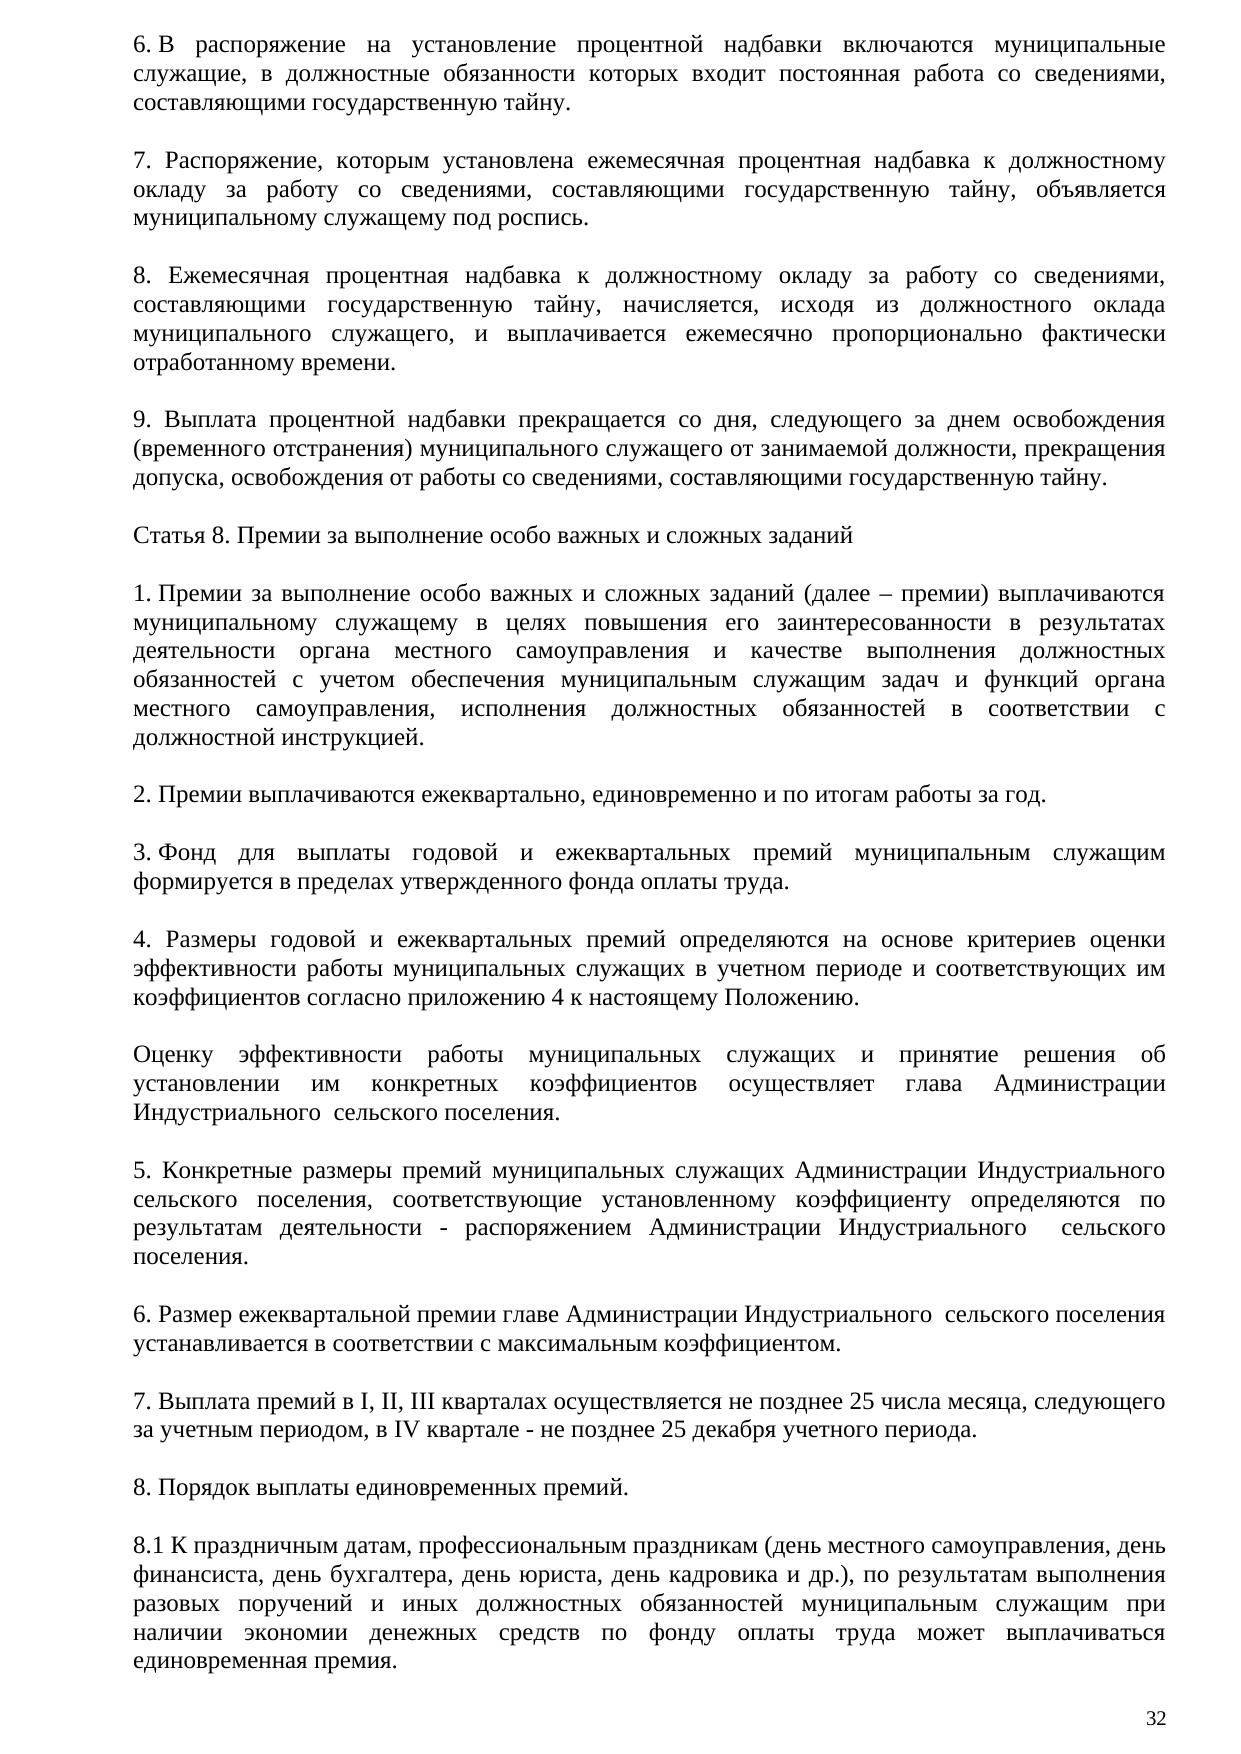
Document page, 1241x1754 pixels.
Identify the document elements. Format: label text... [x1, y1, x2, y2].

text 7. Выплата премий в I, II, III кварталах осуществляется не позднее 25 числа месяца, следующего за учетным периодом, в IV квартале - не позднее 25 декабря учетного периода. [133, 1386, 1167, 1443]
text 2. Премии выплачиваются ежеквартально, единовременно и по итогам работы за год. [133, 779, 1167, 808]
text 1. Премии за выполнение особо важных и сложных заданий (далее – премии) выплачиваются муниципальному служащему в целях повышения его заинтересованности в результатах деятельности органа местного самоуправления и качестве выполнения должностных обязанностей с учетом обеспечения муниципальным служащим задач и функций органа местного самоуправления, исполнения должностных обязанностей в соответствии с должностной инструкцией. [133, 578, 1167, 750]
text 8. Ежемесячная процентная надбавка к должностному окладу за работу со сведениями, составляющими государственную тайну, начисляется, исходя из должностного оклада муниципального служащего, и выплачивается ежемесячно пропорционально фактически отработанному времени. [133, 260, 1167, 375]
text 8.1 К праздничным датам, профессиональным праздникам (день местного самоуправления, день финансиста, день бухгалтера, день юриста, день кадровика и др.), по результатам выполнения разовых поручений и иных должностных обязанностей муниципальным служащим при наличии экономии денежных средств по фонду оплаты труда может выплачиваться единовременная премия. [133, 1530, 1167, 1674]
text 6. Размер ежеквартальной премии главе Администрации Индустриального сельского поселения устанавливается в соответствии с максимальным коэффициентом. [133, 1299, 1167, 1357]
text 5. Конкретные размеры премий муниципальных служащих Администрации Индустриального сельского поселения, соответствующие установленному коэффициенту определяются по результатам деятельности - распоряжением Администрации Индустриального сельского поселения. [133, 1155, 1167, 1270]
text 8. Порядок выплаты единовременных премий. [133, 1472, 1167, 1501]
text Статья 8. Премии за выполнение особо важных и сложных заданий [133, 520, 1167, 549]
text 7. Распоряжение, которым установлена ежемесячная процентная надбавка к должностному окладу за работу со сведениями, составляющими государственную тайну, объявляется муниципальному служащему под роспись. [133, 145, 1167, 231]
text 4. Размеры годовой и ежеквартальных премий определяются на основе критериев оценки эффективности работы муниципальных служащих в учетном периоде и соответствующих им коэффициентов согласно приложению 4 к настоящему Положению. [133, 924, 1167, 1010]
text 3. Фонд для выплаты годовой и ежеквартальных премий муниципальным служащим формируется в пределах утвержденного фонда оплаты труда. [133, 837, 1167, 895]
text 6. В распоряжение на установление процентной надбавки включаются муниципальные служащие, в должностные обязанности которых входит постоянная работа со сведениями, составляющими государственную тайну. [133, 29, 1167, 116]
text Оценку эффективности работы муниципальных служащих и принятие решения об установлении им конкретных коэффициентов осуществляет глава Администрации Индустриального сельского поселения. [133, 1039, 1167, 1126]
text 9. Выплата процентной надбавки прекращается со дня, следующего за днем освобождения (временного отстранения) муниципального служащего от занимаемой должности, прекращения допуска, освобождения от работы со сведениями, составляющими государственную тайну. [133, 404, 1167, 491]
